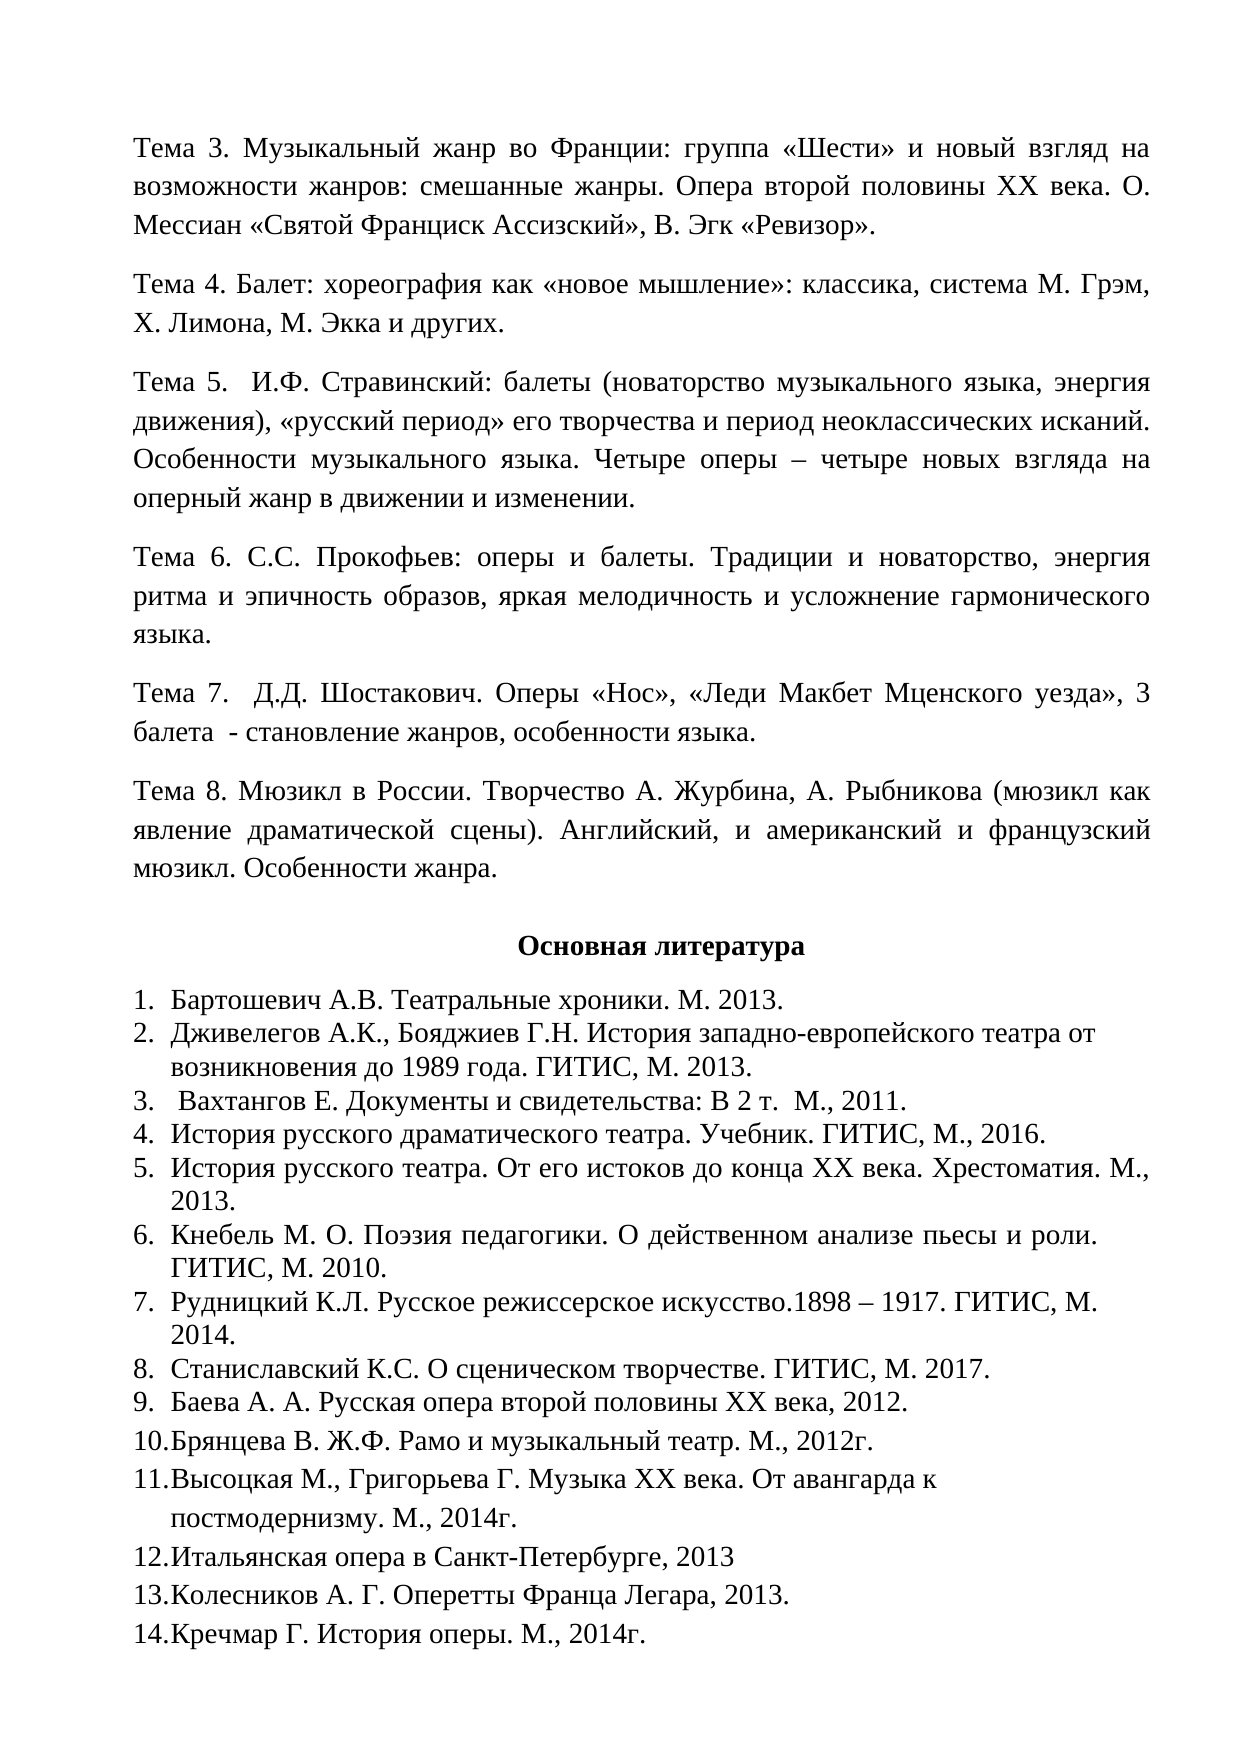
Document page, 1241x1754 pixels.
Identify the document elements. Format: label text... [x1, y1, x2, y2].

text Тема 8. Мюзикл в России. Творчество А. Журбина, А. Рыбникова (мюзикл как явление драматической сцены). Английский, и американский и французский мюзикл. Особенности жанра. [133, 773, 1152, 884]
list Рудницкий К.Л. Русское режиссерское искусство.1898 – 1917. ГИТИС, М. 2014. [133, 1284, 1099, 1351]
text Тема 3. Музыкальный жанр во Франции: группа «Шести» и новый взгляд на возможности жанров: смешанные жанры. Опера второй половины ХХ века. О. Мессиан «Святой Франциск Ассизский», В. Эгк «Ревизор». [133, 130, 1152, 240]
text Тема 6. С.С. Прокофьев: оперы и балеты. Традиции и новаторство, энергия ритма и эпичность образов, яркая мелодичность и усложнение гармонического языка. [133, 539, 1152, 650]
list Бартошевич А.В. Театральные хроники. М. 2013. [133, 982, 1152, 1016]
list История русского театра. От его истоков до конца ХХ века. Хрестоматия. М., 2013. [133, 1150, 1152, 1217]
text Тема 4. Балет: хореография как «новое мышление»: классика, система М. Грэм, Х. Лимона, М. Экка и других. [133, 266, 1152, 338]
list Станиславский К.С. О сценическом творчестве. ГИТИС, М. 2017. [133, 1351, 1099, 1384]
list Вахтангов Е. Документы и свидетельства: В 2 т. М., 2011. [133, 1083, 1152, 1116]
text Основная литература [170, 928, 1152, 961]
list Брянцева В. Ж.Ф. Рамо и музыкальный театр. М., 2012г. [133, 1423, 1152, 1457]
list Кречмар Г. История оперы. М., 2014г. [133, 1616, 1152, 1649]
list Высоцкая М., Григорьева Г. Музыка ХХ века. От авангарда к постмодернизму. М., 2014г. [133, 1462, 1152, 1534]
list История русского драматического театра. Учебник. ГИТИС, М., 2016. [133, 1116, 1152, 1150]
text Тема 7. Д.Д. Шостакович. Оперы «Нос», «Леди Макбет Мценского уезда», 3 балета - становление жанров, особенности языка. [133, 676, 1152, 748]
text Тема 5. И.Ф. Стравинский: балеты (новаторство музыкального языка, энергия движения), «русский период» его творчества и период неоклассических исканий. Особенности музыкального языка. Четыре оперы – четыре новых взгляда на оперный жанр в движении и изменении. [133, 364, 1152, 513]
list Кнебель М. О. Поэзия педагогики. О действенном анализе пьесы и роли. ГИТИС, М. 2010. [133, 1217, 1099, 1284]
list Колесников А. Г. Оперетты Франца Легара, 2013. [133, 1577, 1152, 1611]
list Итальянская опера в Санкт-Петербурге, 2013 [133, 1539, 1152, 1572]
list Дживелегов А.К., Бояджиев Г.Н. История западно-европейского театра от возникновения до 1989 года. ГИТИС, М. 2013. [133, 1016, 1152, 1083]
list Баева А. А. Русская опера второй половины XX века, 2012. [133, 1384, 1152, 1418]
